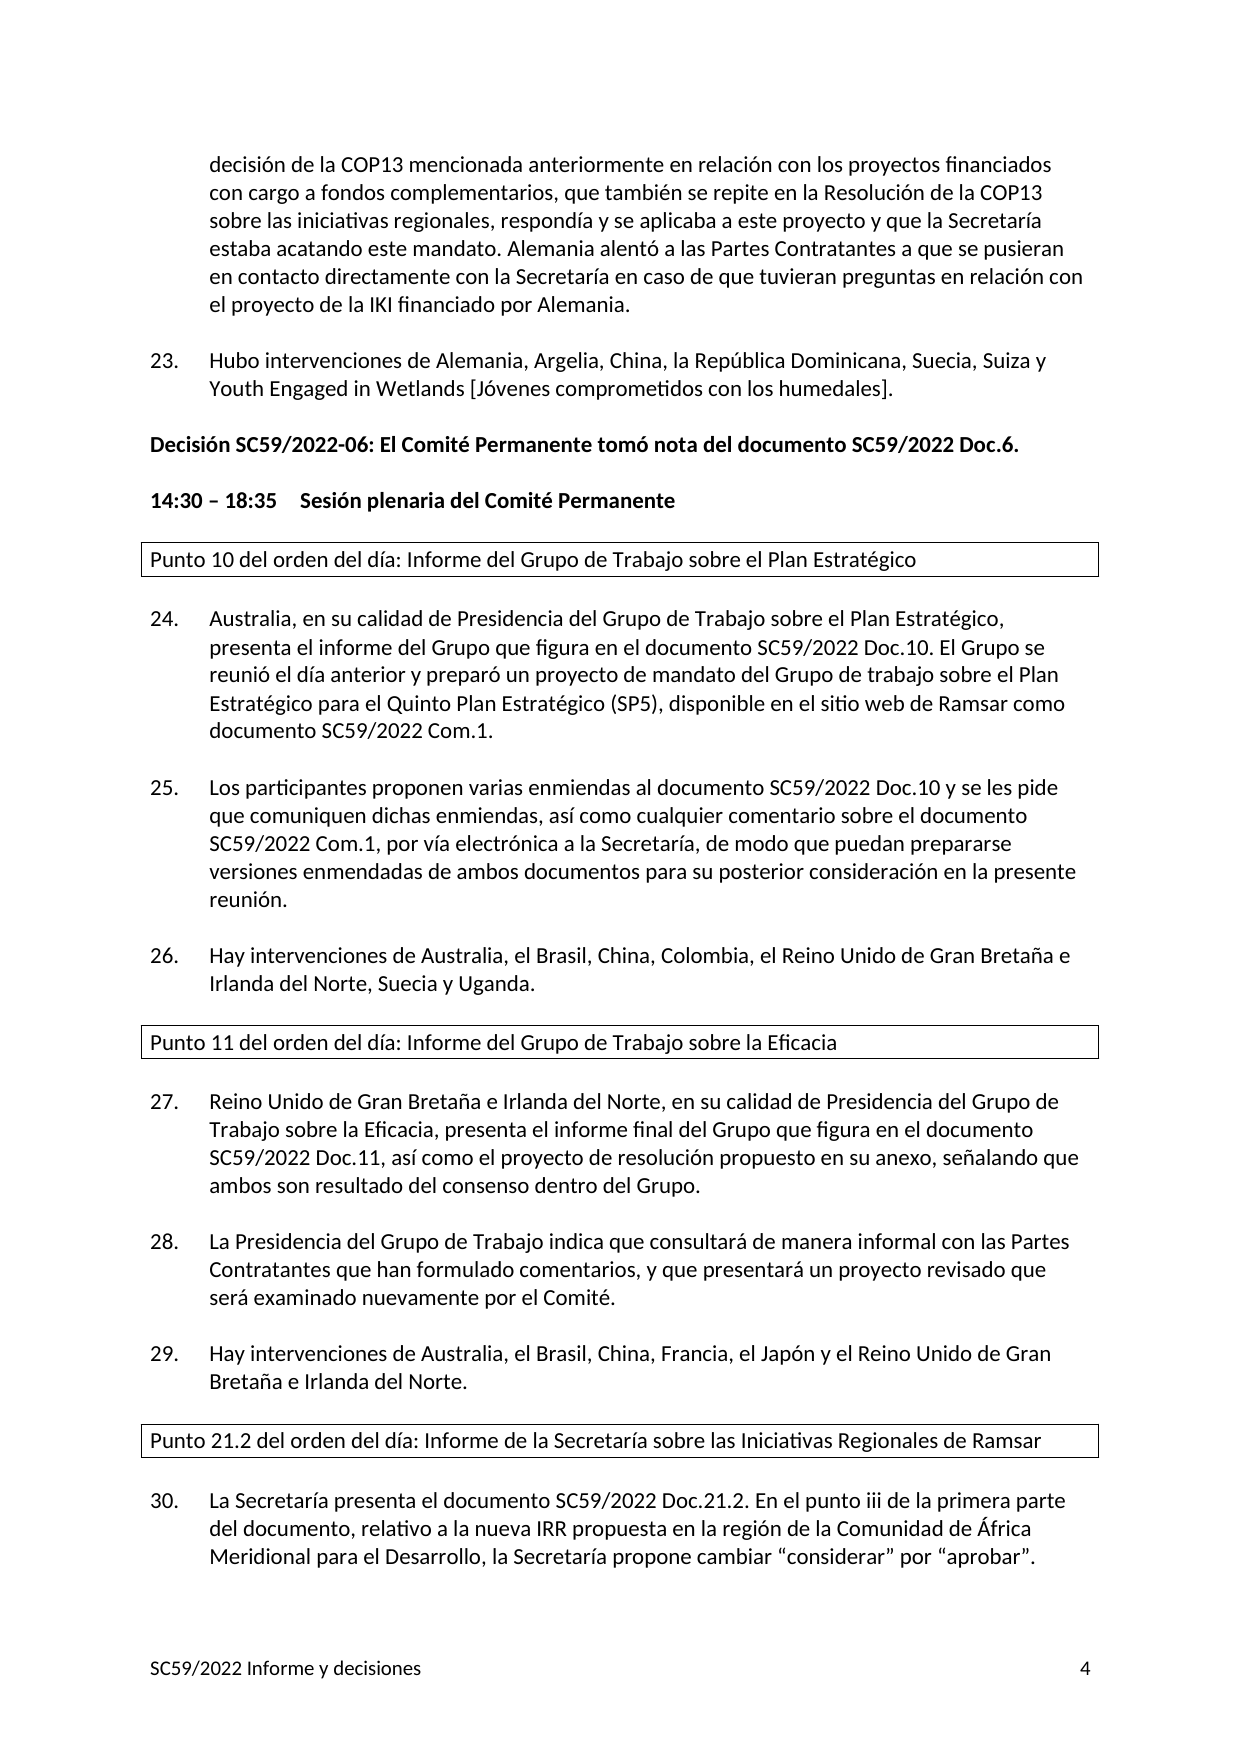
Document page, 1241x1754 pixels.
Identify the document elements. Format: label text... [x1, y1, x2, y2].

text 30. La Secretaría presenta el documento SC59/2022 Doc.21.2. En el punto iii de la primera parte del documento, relativo a la nueva IRR propuesta en la región de la Comunidad de África Meridional para el Desarrollo, la Secretaría propone cambiar “considerar” por “aprobar”. [150, 1486, 1090, 1570]
text 23. Hubo intervenciones de Alemania, Argelia, China, la República Dominicana, Suecia, Suiza y Youth Engaged in Wetlands [Jóvenes comprometidos con los humedales]. [150, 346, 1090, 402]
text Punto 11 del orden del día: Informe del Grupo de Trabajo sobre la Eficacia [142, 1026, 1098, 1058]
text Punto 21.2 del orden del día: Informe de la Secretaría sobre las Iniciativas Regionales de Ramsar [142, 1425, 1098, 1457]
text 25. Los participantes proponen varias enmiendas al documento SC59/2022 Doc.10 y se les pide que comuniquen dichas enmiendas, así como cualquier comentario sobre el documento SC59/2022 Com.1, por vía electrónica a la Secretaría, de modo que puedan prepararse versiones enmendadas de ambos documentos para su posterior consideración en la presente reunión. [150, 773, 1090, 913]
text 29. Hay intervenciones de Australia, el Brasil, China, Francia, el Japón y el Reino Unido de Gran Bretaña e Irlanda del Norte. [150, 1339, 1090, 1395]
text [150, 150, 1090, 318]
text 26. Hay intervenciones de Australia, el Brasil, China, Colombia, el Reino Unido de Gran Bretaña e Irlanda del Norte, Suecia y Uganda. [150, 941, 1090, 997]
text 24. Australia, en su calidad de Presidencia del Grupo de Trabajo sobre el Plan Estratégico, presenta el informe del Grupo que figura en el documento SC59/2022 Doc.10. El Grupo se reunió el día anterior y preparó un proyecto de mandato del Grupo de trabajo sobre el Plan Estratégico para el Quinto Plan Estratégico (SP5), disponible en el sitio web de Ramsar como documento SC59/2022 Com.1. [150, 604, 1090, 745]
text Decisión SC59/2022-06: El Comité Permanente tomó nota del documento SC59/2022 Doc.6. [150, 430, 1090, 458]
text 28. La Presidencia del Grupo de Trabajo indica que consultará de manera informal con las Partes Contratantes que han formulado comentarios, y que presentará un proyecto revisado que será examinado nuevamente por el Comité. [150, 1227, 1090, 1311]
text Punto 10 del orden del día: Informe del Grupo de Trabajo sobre el Plan Estratégico [142, 543, 1098, 576]
text 14:30 – 18:35 Sesión plenaria del Comité Permanente [150, 486, 1090, 514]
text 27. Reino Unido de Gran Bretaña e Irlanda del Norte, en su calidad de Presidencia del Grupo de Trabajo sobre la Eficacia, presenta el informe final del Grupo que figura en el documento SC59/2022 Doc.11, así como el proyecto de resolución propuesto en su anexo, señalando que ambos son resultado del consenso dentro del Grupo. [150, 1087, 1090, 1199]
